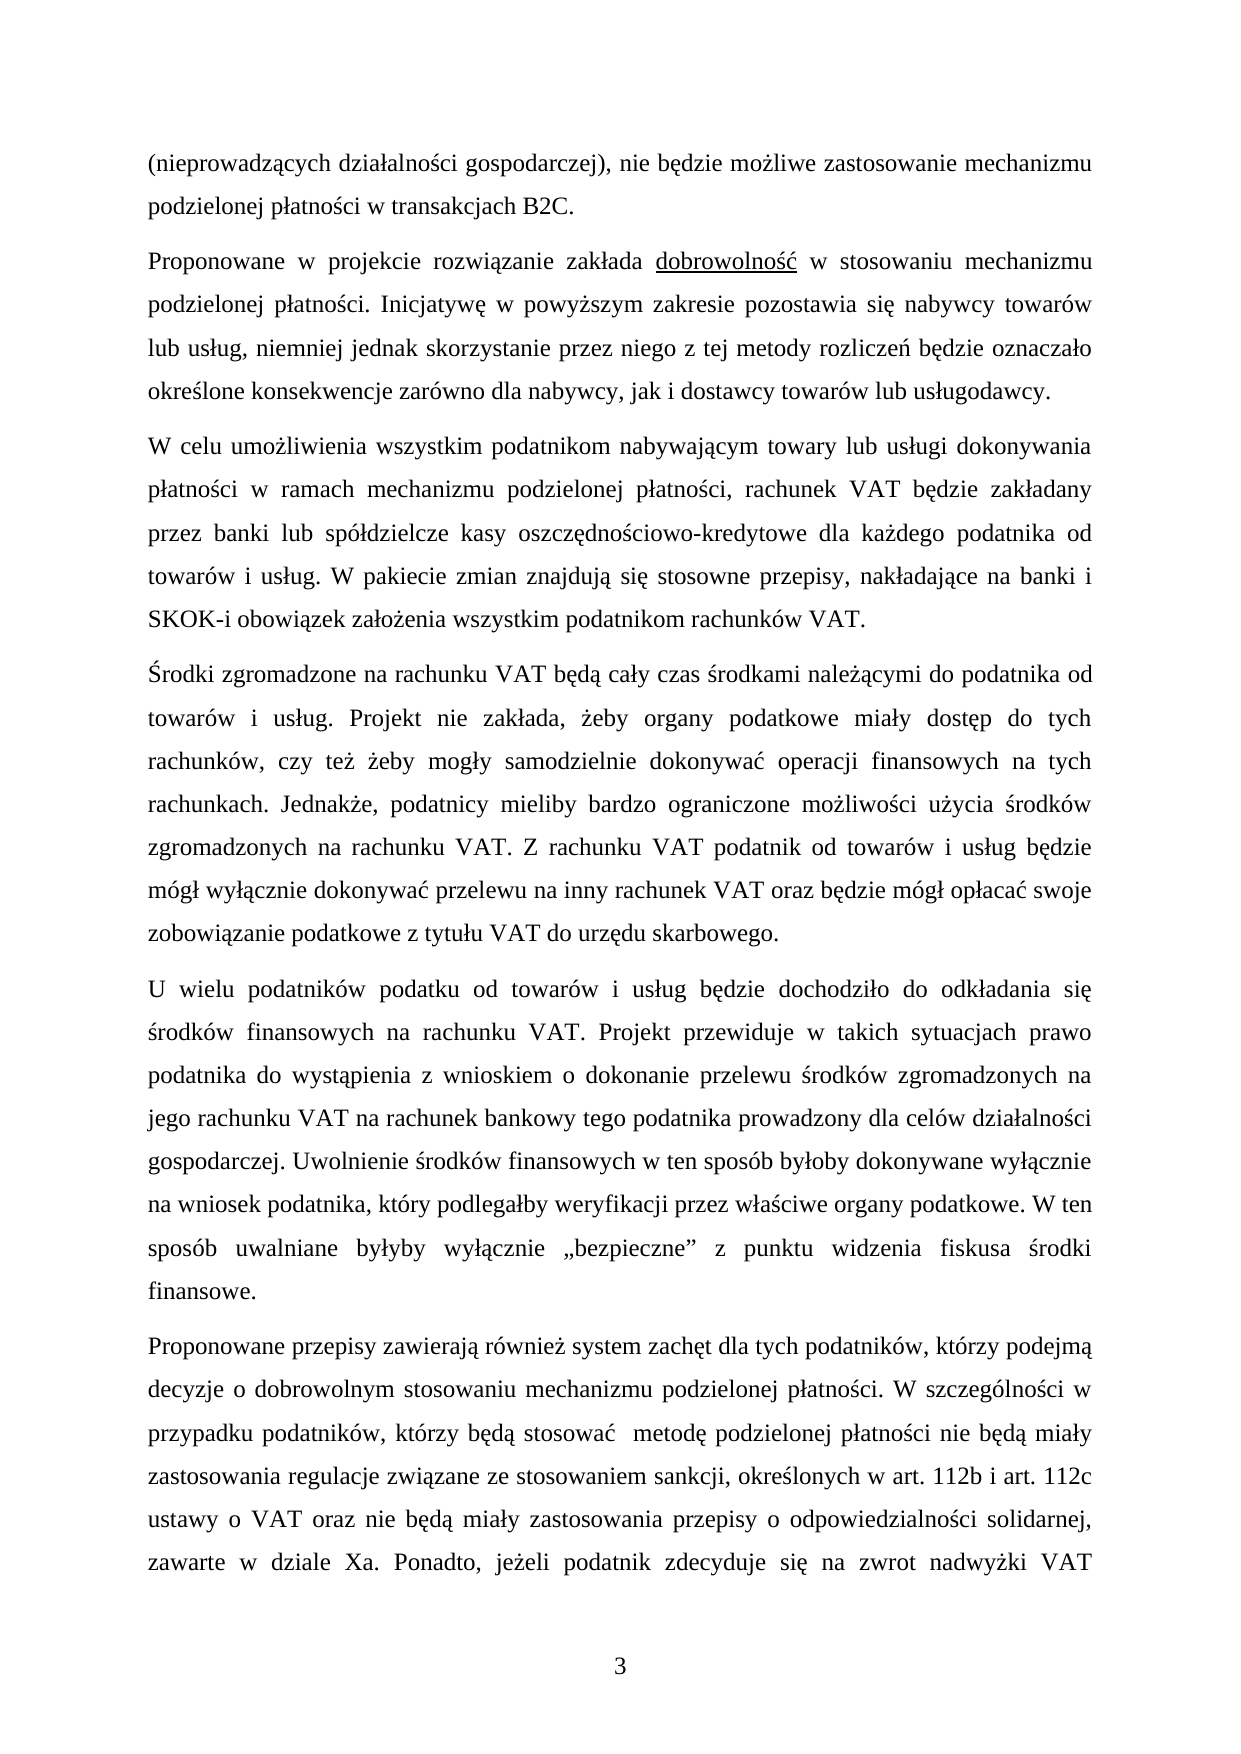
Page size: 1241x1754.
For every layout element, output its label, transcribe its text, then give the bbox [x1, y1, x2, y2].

text Proponowane w projekcie rozwiązanie zakłada dobrowolność w stosowaniu mechanizmu podzielonej płatności. Inicjatywę w powyższym zakresie pozostawia się nabywcy towarów lub usług, niemniej jednak skorzystanie przez niego z tej metody rozliczeń będzie oznaczało określone konsekwencje zarówno dla nabywcy, jak i dostawcy towarów lub usługodawcy. [148, 246, 1093, 404]
text W celu umożliwienia wszystkim podatnikom nabywającym towary lub usługi dokonywania płatności w ramach mechanizmu podzielonej płatności, rachunek VAT będzie zakładany przez banki lub spółdzielcze kasy oszczędnościowo-kredytowe dla każdego podatnika od towarów i usług. W pakiecie zmian znajdują się stosowne przepisy, nakładające na banki i SKOK-i obowiązek założenia wszystkim podatnikom rachunków VAT. [148, 431, 1093, 633]
text Środki zgromadzone na rachunku VAT będą cały czas środkami należącymi do podatnika od towarów i usług. Projekt nie zakłada, żeby organy podatkowe miały dostęp do tych rachunków, czy też żeby mogły samodzielnie dokonywać operacji finansowych na tych rachunkach. Jednakże, podatnicy mieliby bardzo ograniczone możliwości użycia środków zgromadzonych na rachunku VAT. Z rachunku VAT podatnik od towarów i usług będzie mógł wyłącznie dokonywać przelewu na inny rachunek VAT oraz będzie mógł opłacać swoje zobowiązanie podatkowe z tytułu VAT do urzędu skarbowego. [148, 659, 1093, 947]
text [148, 1331, 1093, 1576]
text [148, 148, 1093, 219]
text U wielu podatników podatku od towarów i usług będzie dochodziło do odkładania się środków finansowych na rachunku VAT. Projekt przewiduje w takich sytuacjach prawo podatnika do wystąpienia z wnioskiem o dokonanie przelewu środków zgromadzonych na jego rachunku VAT na rachunek bankowy tego podatnika prowadzony dla celów działalności gospodarczej. Uwolnienie środków finansowych w ten sposób byłoby dokonywane wyłącznie na wniosek podatnika, który podlegałby weryfikacji przez właściwe organy podatkowe. W ten sposób uwalniane byłyby wyłącznie „bezpieczne” z punktu widzenia fiskusa środki finansowe. [148, 974, 1093, 1304]
